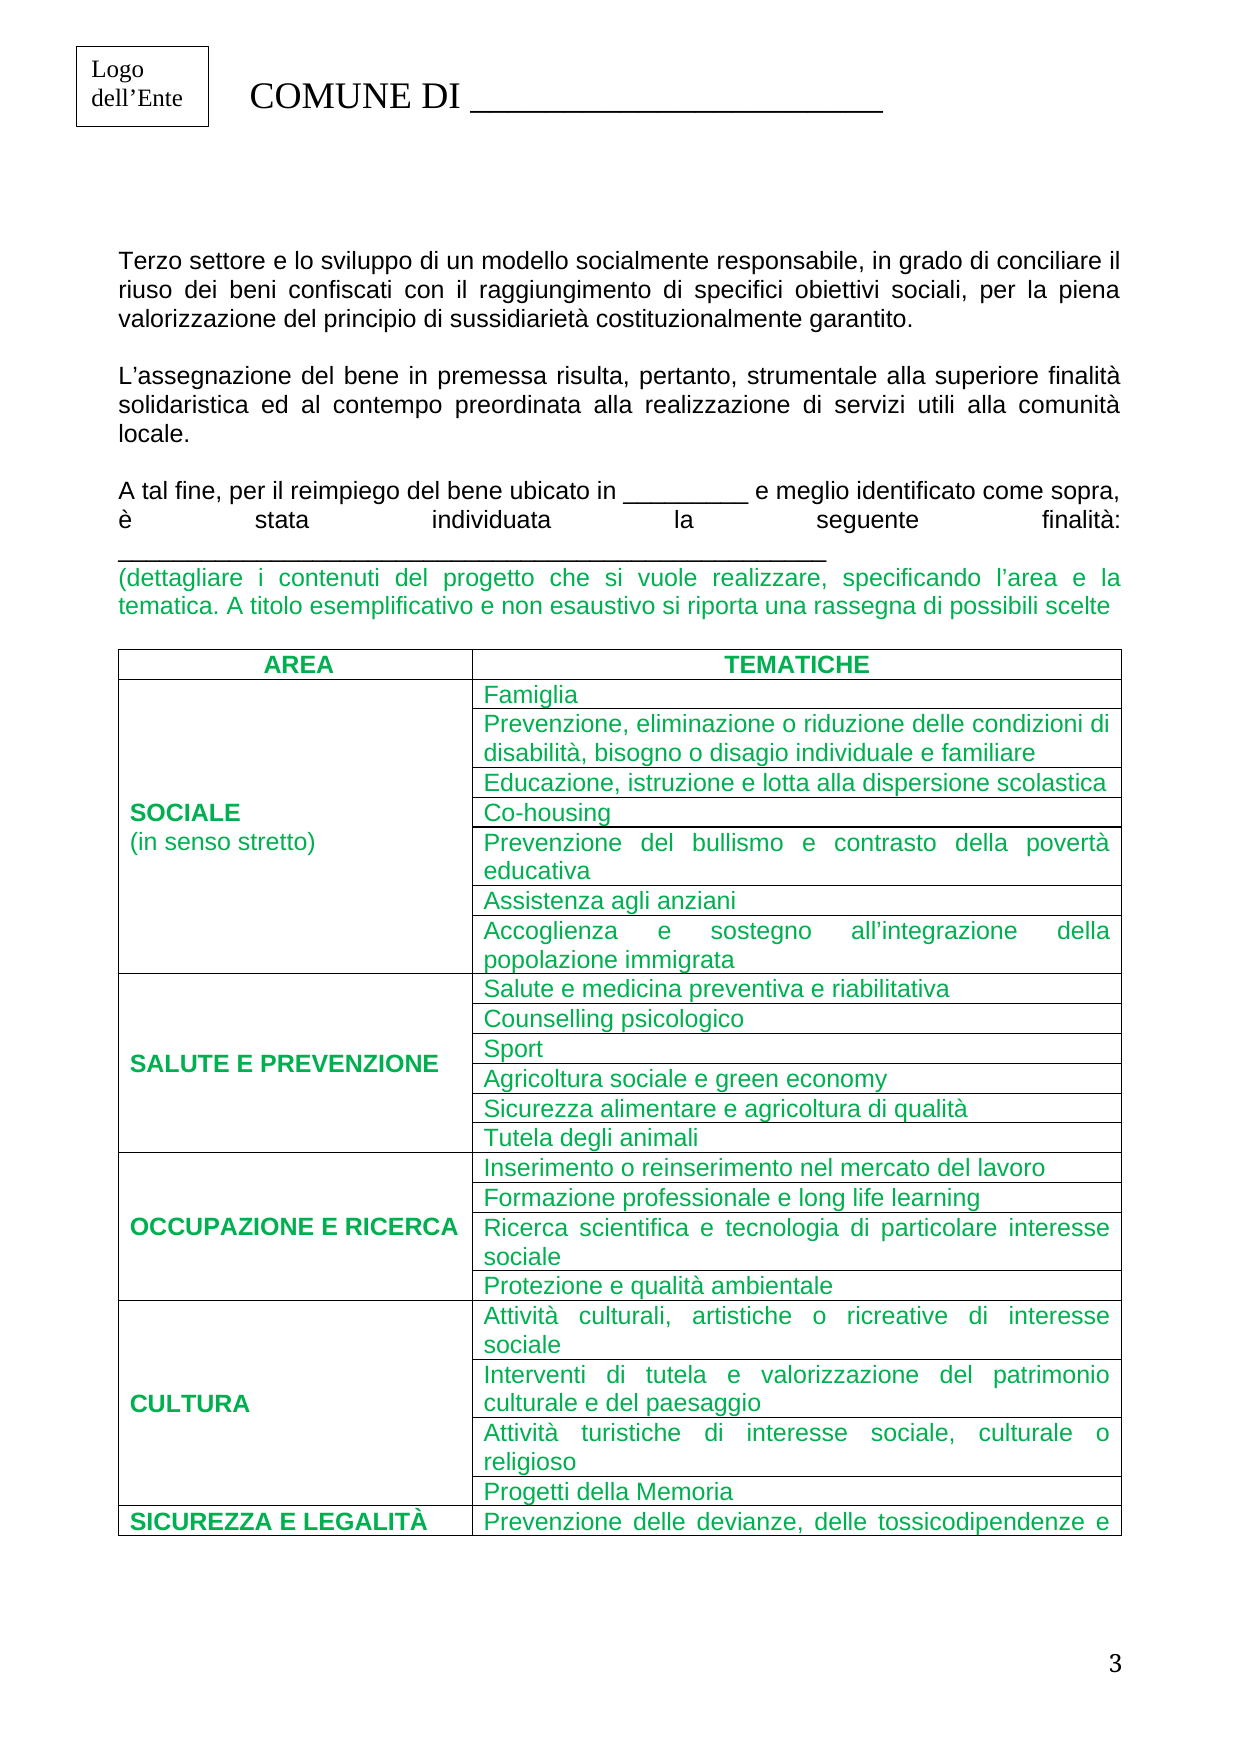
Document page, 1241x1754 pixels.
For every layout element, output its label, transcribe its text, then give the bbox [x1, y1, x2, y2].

table_cell Progetti della Memoria [473, 1477, 1121, 1505]
text (dettagliare i contenuti del progetto che si vuole realizzare, specificando l’area e la tematica. A titolo esemplificativo e non esaustivo si riporta una rassegna di possibili scelte [118, 562, 1122, 620]
table_cell Ricerca scientifica e tecnologia di particolare interesse sociale [473, 1213, 1121, 1270]
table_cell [473, 1506, 1121, 1535]
table_header TEMATICHE [473, 650, 1121, 678]
table_cell Tutela degli animali [473, 1123, 1121, 1152]
table_cell Formazione professionale e long life learning [473, 1183, 1121, 1212]
table_cell Interventi di tutela e valorizzazione del patrimonio culturale e del paesaggio [473, 1360, 1121, 1417]
table_cell Protezione e qualità ambientale [473, 1271, 1121, 1300]
table_cell Educazione, istruzione e lotta alla dispersione scolastica [473, 768, 1121, 797]
table_cell Prevenzione, eliminazione o riduzione delle condizioni di disabilità, bisogno o disagio individuale e familiare [473, 709, 1121, 767]
table_cell Assistenza agli anziani [473, 886, 1121, 915]
table_cell Accoglienza e sostegno all’integrazione della popolazione immigrata [473, 916, 1121, 973]
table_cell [119, 1506, 472, 1535]
table_cell Agricoltura sociale e green economy [473, 1064, 1121, 1092]
table_cell Attività turistiche di interesse sociale, culturale o religioso [473, 1418, 1121, 1476]
table_cell Sicurezza alimentare e agricoltura di qualità [473, 1094, 1121, 1122]
table_cell Inserimento o reinserimento nel mercato del lavoro [473, 1153, 1121, 1182]
table_cell SOCIALE (in senso stretto) [119, 680, 472, 973]
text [118, 246, 1122, 332]
table_cell OCCUPAZIONE E RICERCA [119, 1153, 472, 1300]
table_cell Famiglia [473, 680, 1121, 708]
table_header AREA [119, 650, 472, 678]
text A tal fine, per il reimpiego del bene ubicato in _________ e meglio identificato come sopra, è stata individuata la seguente finalità: ___________________________________________________ [118, 476, 1122, 562]
table_cell CULTURA [119, 1301, 472, 1505]
table_cell Prevenzione del bullismo e contrasto della povertà educativa [473, 828, 1121, 885]
table_cell Attività culturali, artistiche o ricreative di interesse sociale [473, 1301, 1121, 1358]
table_cell Sport [473, 1034, 1121, 1063]
table_cell Salute e medicina preventiva e riabilitativa [473, 974, 1121, 1003]
table_cell SALUTE E PREVENZIONE [119, 974, 472, 1152]
table_cell Co-housing [473, 798, 1121, 826]
table_cell Counselling psicologico [473, 1004, 1121, 1033]
text L’assegnazione del bene in premessa risulta, pertanto, strumentale alla superiore finalità solidaristica ed al contempo preordinata alla realizzazione di servizi utili alla comunità locale. [118, 361, 1122, 447]
